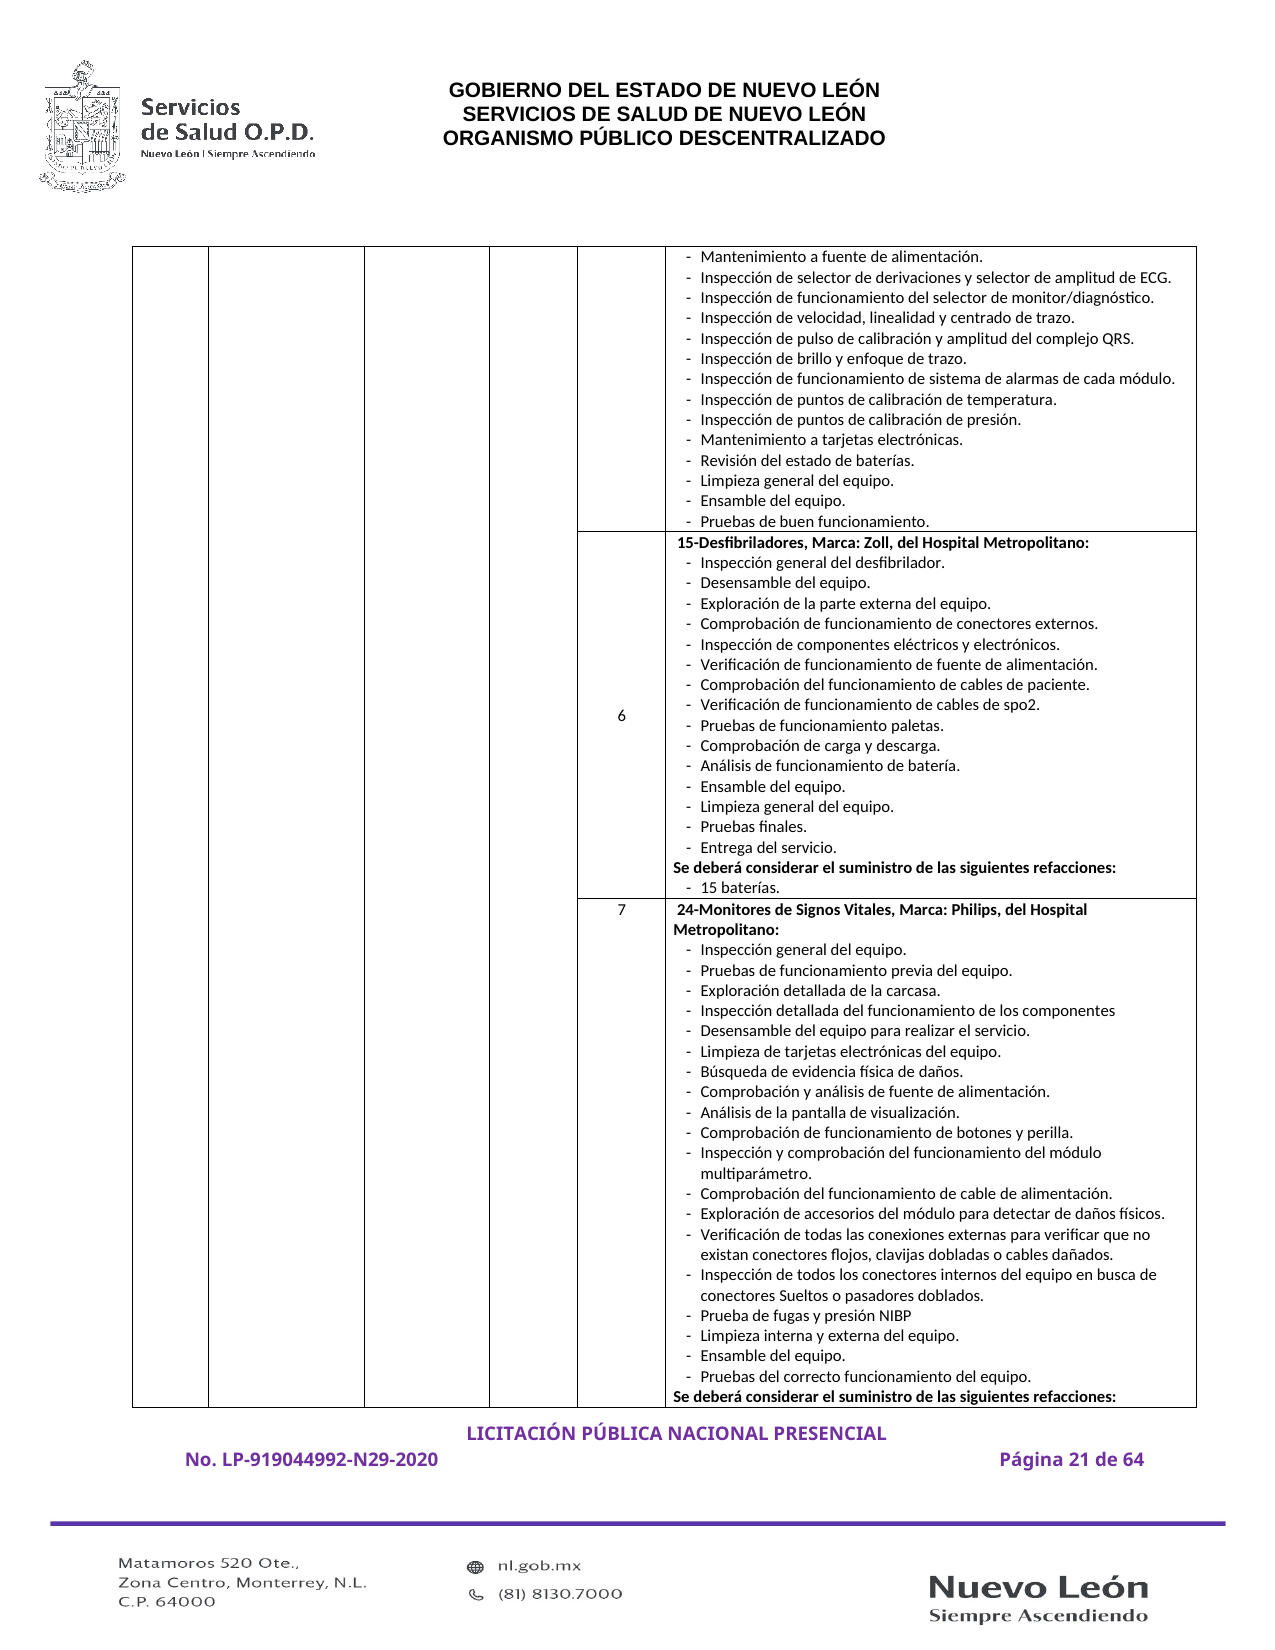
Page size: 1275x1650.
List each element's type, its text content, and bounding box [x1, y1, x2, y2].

table_cell 15-Desfibriladores, Marca: Zoll, del Hospital Metropolitano: Inspección general del desfibrilador. Desensamble del equipo. Exploración de la parte externa del equipo. Comprobación de funcionamiento de conectores externos. Inspección de componentes eléctricos y electrónicos. Verificación de funcionamiento de fuente de alimentación. Comprobación del funcionamiento de cables de paciente. Verificación de funcionamiento de cables de spo2. Pruebas de funcionamiento paletas. Comprobación de carga y descarga. Análisis de funcionamiento de batería. Ensamble del equipo. Limpieza general del equipo. Pruebas finales. Entrega del servicio. Se deberá considerar el suministro de las siguientes refacciones: 15 baterías. [666, 532, 1196, 898]
picture [3, 3, 350, 249]
picture [46, 1516, 1226, 1632]
table_cell 5 [578, 247, 665, 531]
table_cell 6 [578, 532, 665, 898]
table_cell 7 [578, 899, 665, 1407]
